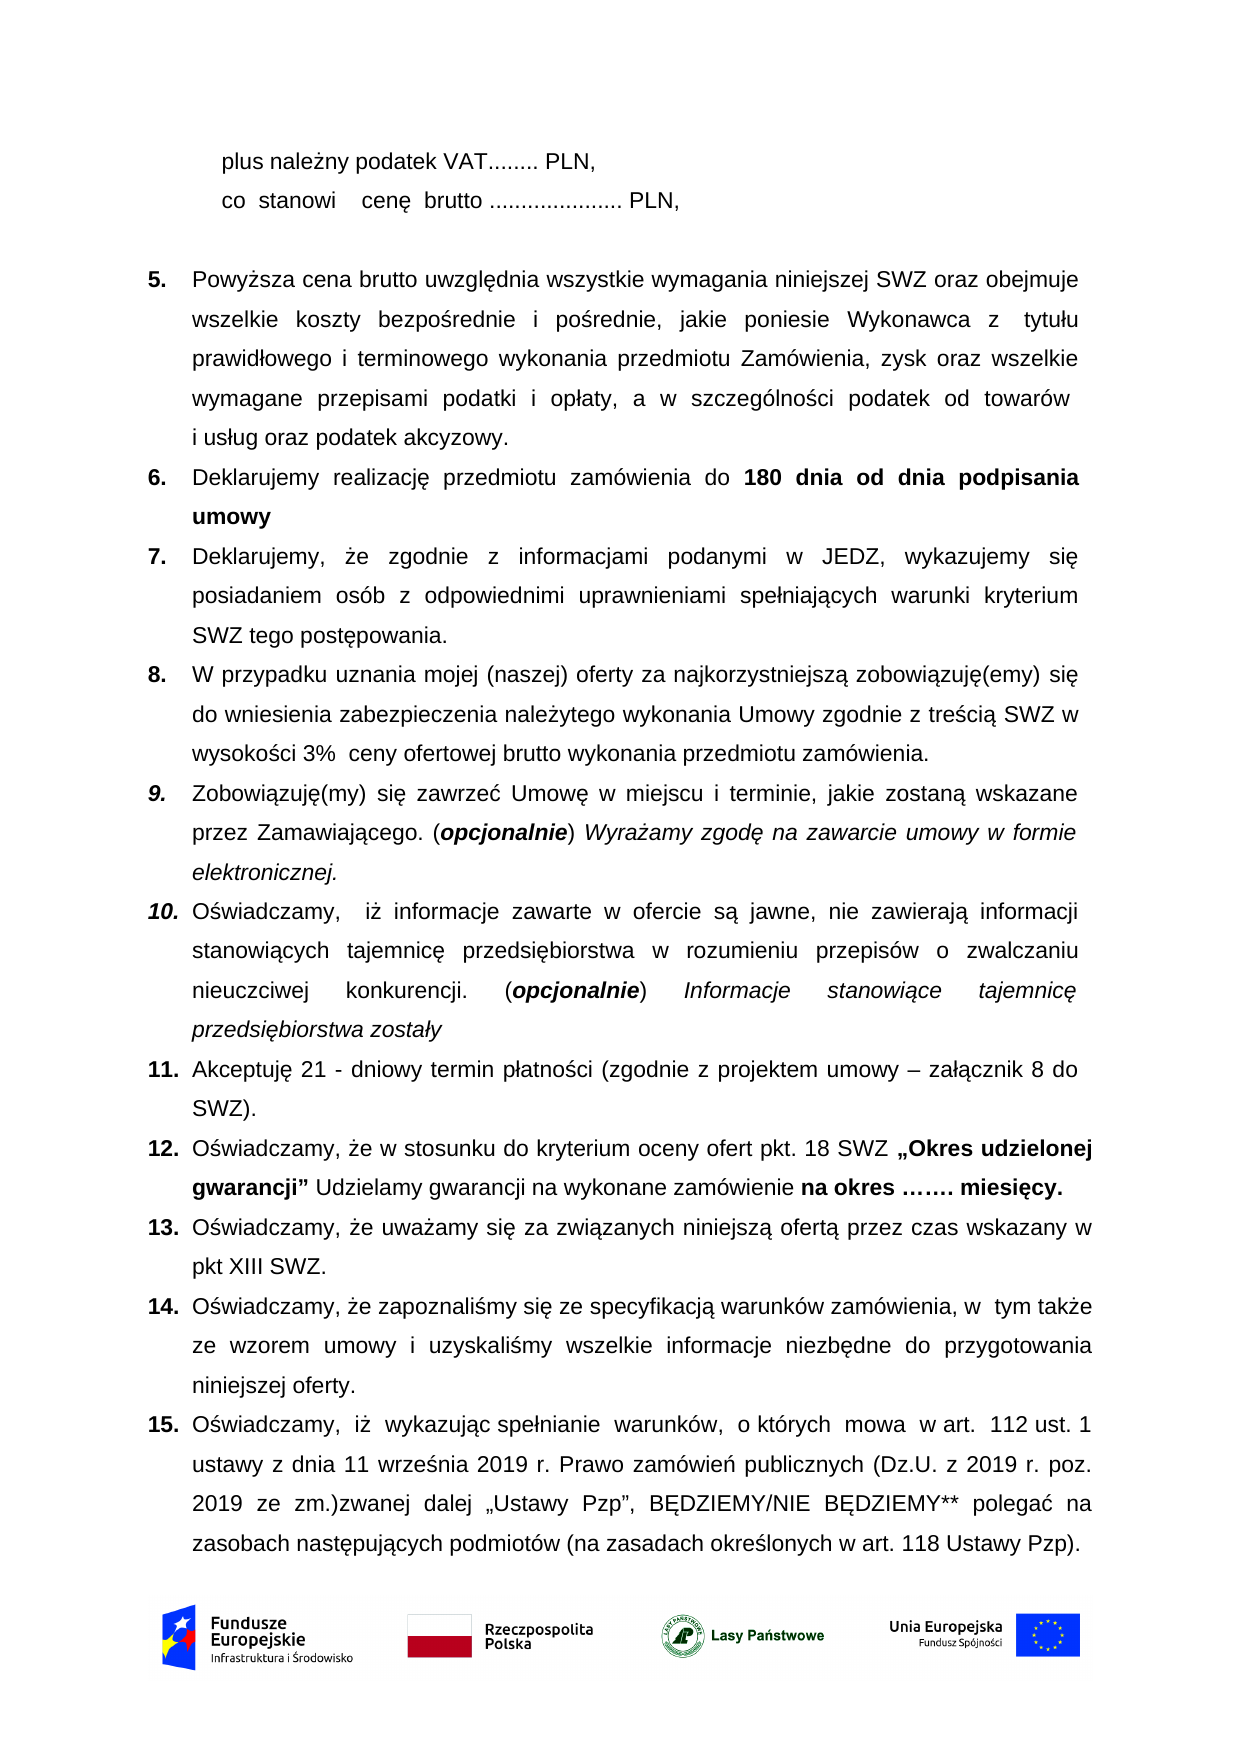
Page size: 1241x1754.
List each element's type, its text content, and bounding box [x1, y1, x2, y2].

list Powyższa cena brutto uwzględnia wszystkie wymagania niniejszej SWZ oraz obejmuje wszelkie koszty bezpośrednie i pośrednie, jakie poniesie Wykonawca z tytułu prawidłowego i terminowego wykonania przedmiotu Zamówienia, zysk oraz wszelkie wymagane przepisami podatki i opłaty, a w szczególności podatek od towarów i usług oraz podatek akcyzowy. [148, 266, 1079, 451]
list plus należny podatek VAT........ PLN, [221, 148, 1093, 174]
list Oświadczamy, iż informacje zawarte w ofercie są jawne, nie zawierają informacji stanowiących tajemnicę przedsiębiorstwa w rozumieniu przepisów o zwalczaniu nieuczciwej konkurencji. (opcjonalnie) Informacje stanowiące tajemnicę przedsiębiorstwa zostały [148, 898, 1079, 1043]
list Oświadczamy, że w stosunku do kryterium oceny ofert pkt. 18 SWZ „Okres udzielonej gwarancji” Udzielamy gwarancji na wykonane zamówienie na okres ……. miesięcy. [148, 1135, 1093, 1201]
list Akceptuję 21 - dniowy termin płatności (zgodnie z projektem umowy – załącznik 8 do SWZ). [148, 1056, 1079, 1122]
list Oświadczamy, że uważamy się za związanych niniejszą ofertą przez czas wskazany w pkt XIII SWZ. [148, 1214, 1093, 1279]
list Deklarujemy, że zgodnie z informacjami podanymi w JEDZ, wykazujemy się posiadaniem osób z odpowiednimi uprawnieniami spełniających warunki kryterium SWZ tego postępowania. [148, 543, 1079, 648]
picture [147, 1595, 1093, 1681]
list W przypadku uznania mojej (naszej) oferty za najkorzystniejszą zobowiązuję(emy) się do wniesienia zabezpieczenia należytego wykonania Umowy zgodnie z treścią SWZ w wysokości 3% ceny ofertowej brutto wykonania przedmiotu zamówienia. [148, 661, 1078, 766]
list Deklarujemy realizację przedmiotu zamówienia do 180 dnia od dnia podpisania umowy [148, 464, 1079, 529]
text co stanowi cenę brutto ..................... PLN, [221, 187, 1093, 214]
list Oświadczamy, że zapoznaliśmy się ze specyfikacją warunków zamówienia, w tym także ze wzorem umowy i uzyskaliśmy wszelkie informacje niezbędne do przygotowania niniejszej oferty. [148, 1293, 1093, 1398]
list Oświadczamy, iż wykazując spełnianie warunków, o których mowa w art. 112 ust. 1 ustawy z dnia 11 września 2019 r. Prawo zamówień publicznych (Dz.U. z 2019 r. poz. 2019 ze zm.)zwanej dalej „Ustawy Pzp”, BĘDZIEMY/NIE BĘDZIEMY** polegać na zasobach następujących podmiotów (na zasadach określonych w art. 118 Ustawy Pzp). [148, 1411, 1093, 1556]
list Zobowiązuję(my) się zawrzeć Umowę w miejscu i terminie, jakie zostaną wskazane przez Zamawiającego. (opcjonalnie) Wyrażamy zgodę na zawarcie umowy w formie elektronicznej. [148, 779, 1079, 885]
